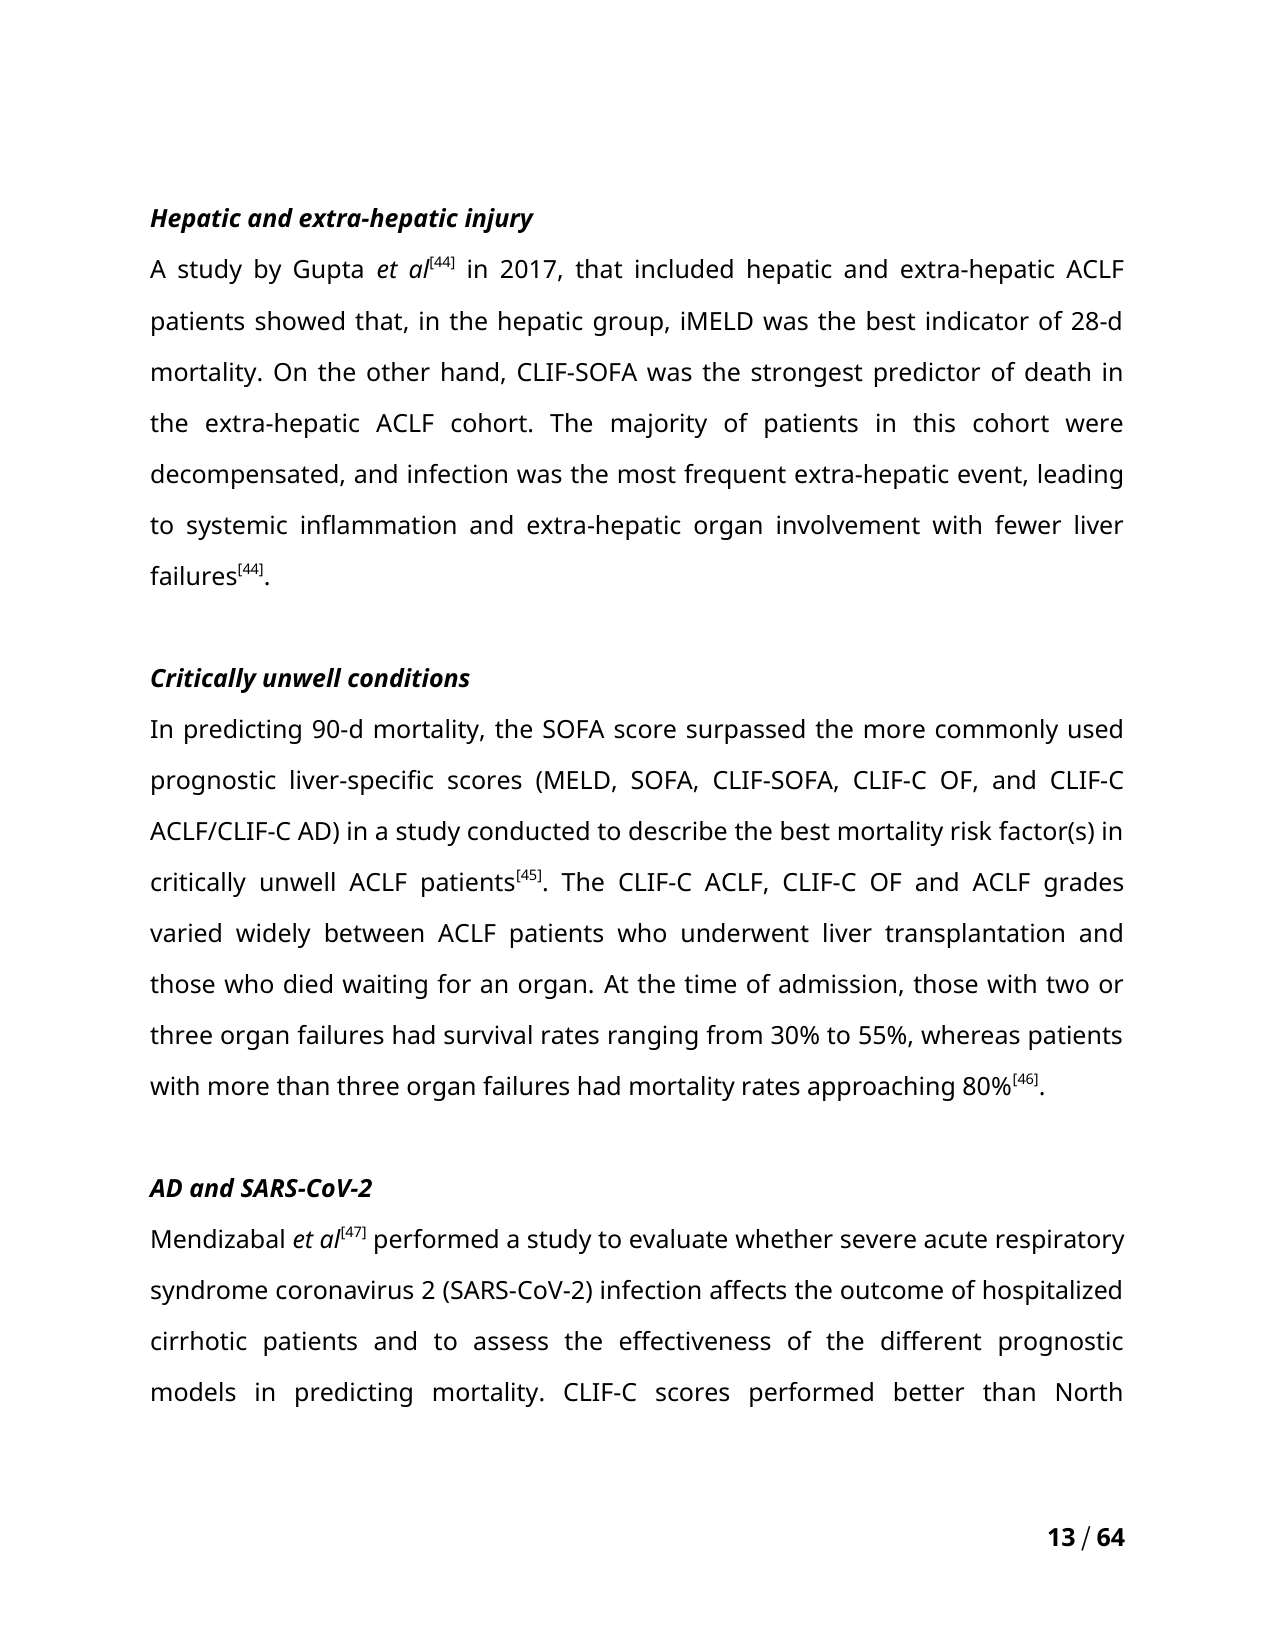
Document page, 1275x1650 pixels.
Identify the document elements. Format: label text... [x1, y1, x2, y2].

text A study by Gupta et al[44] in 2017, that included hepatic and extra-hepatic ACLF patients showed that, in the hepatic group, iMELD was the best indicator of 28-d mortality. On the other hand, CLIF-SOFA was the strongest predictor of death in the extra-hepatic ACLF cohort. The majority of patients in this cohort were decompensated, and infection was the most frequent extra-hepatic event, leading to systemic inflammation and extra-hepatic organ involvement with fewer liver failures[44]. [150, 252, 1125, 592]
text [150, 1222, 1125, 1409]
text In predicting 90-d mortality, the SOFA score surpassed the more commonly used prognostic liver-specific scores (MELD, SOFA, CLIF-SOFA, CLIF-C OF, and CLIF-C ACLF/CLIF-C AD) in a study conducted to describe the best mortality risk factor(s) in critically unwell ACLF patients[45]. The CLIF-C ACLF, CLIF-C OF and ACLF grades varied widely between ACLF patients who underwent liver transplantation and those who died waiting for an organ. At the time of admission, those with two or three organ failures had survival rates ranging from 30% to 55%, whereas patients with more than three organ failures had mortality rates approaching 80%[46]. [150, 711, 1125, 1103]
text Critically unwell conditions [150, 660, 1125, 694]
text AD and SARS-CoV-2 [150, 1171, 1125, 1205]
text Hepatic and extra-hepatic injury [150, 201, 1125, 235]
